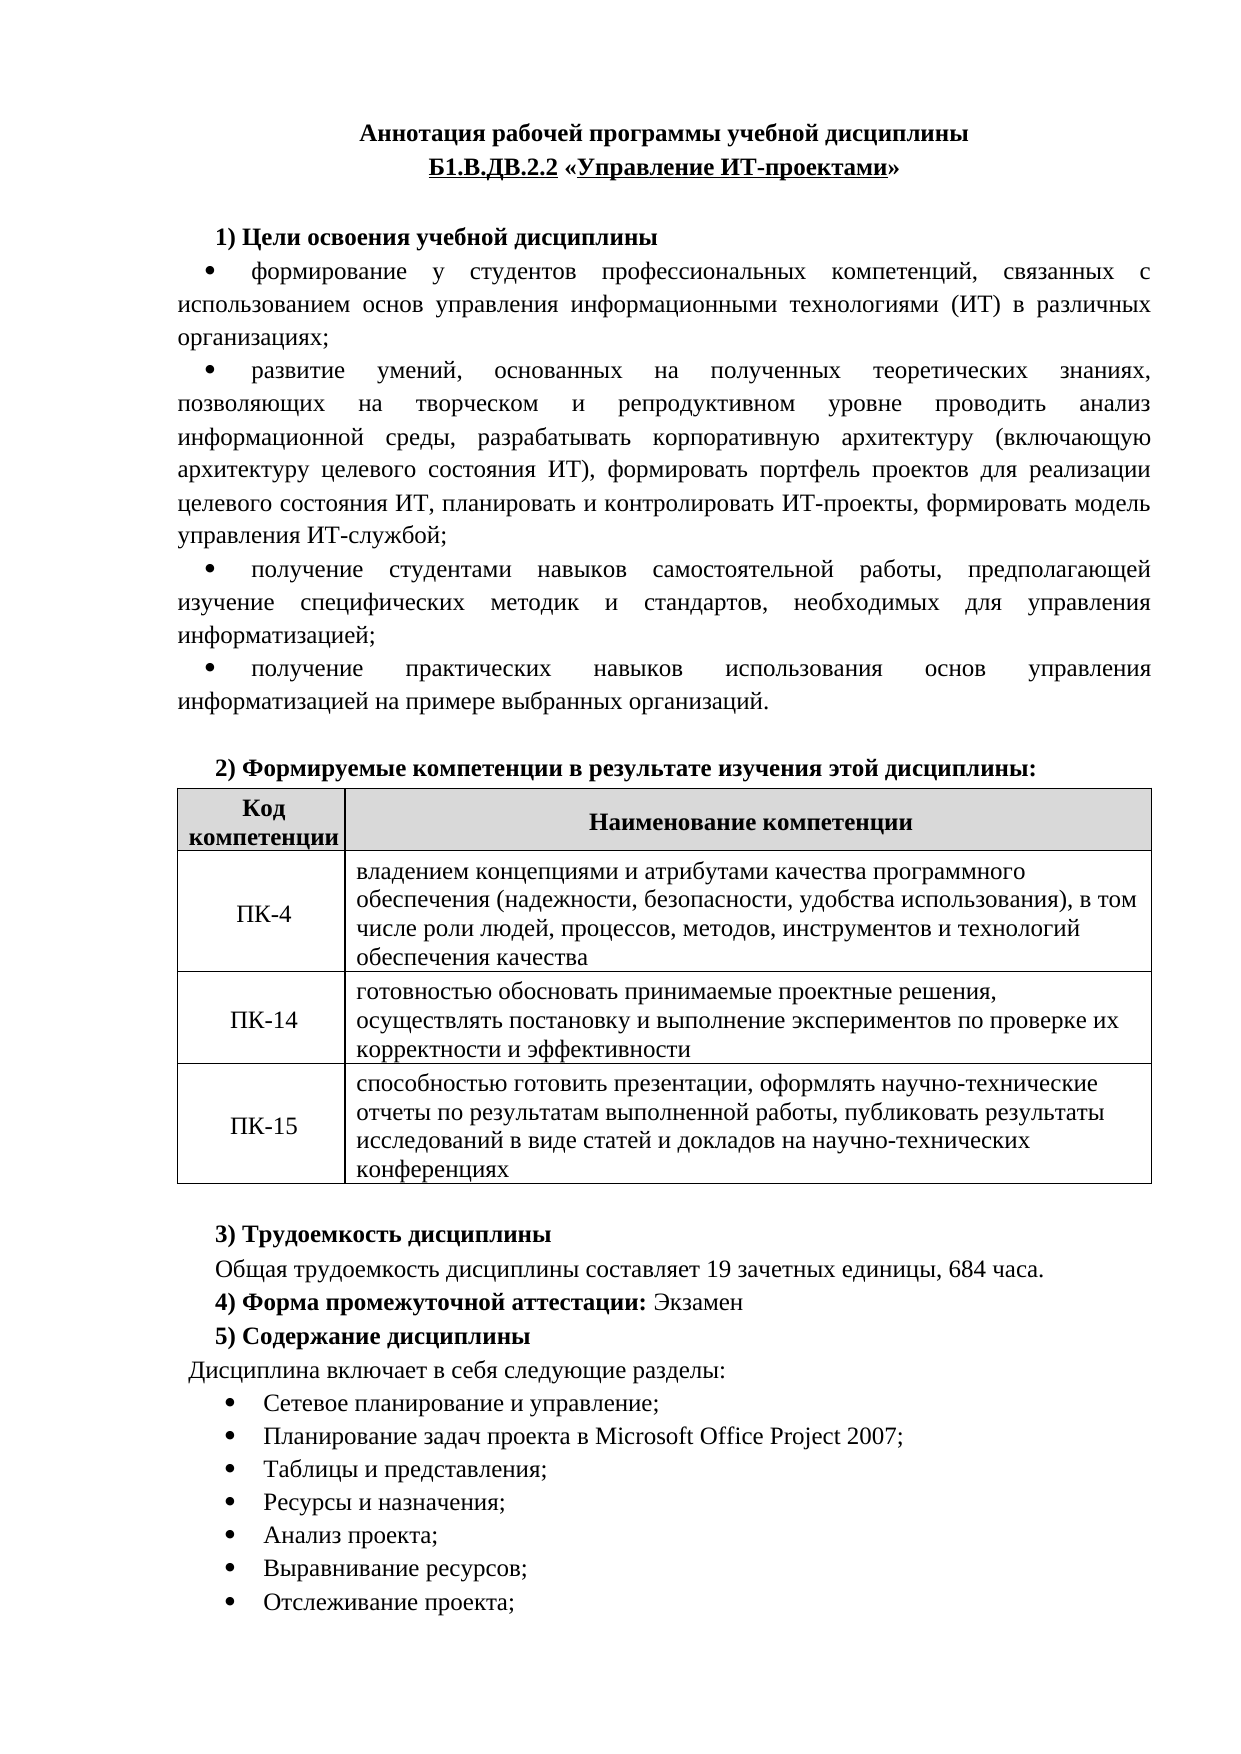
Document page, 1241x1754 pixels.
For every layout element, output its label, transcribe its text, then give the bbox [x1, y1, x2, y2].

text 3) Трудоемкость дисциплины [215, 1219, 1151, 1248]
text 2) Формируемые компетенции в результате изучения этой дисциплины: [215, 753, 1151, 782]
list Ресурсы и назначения; [226, 1487, 1151, 1516]
list развитие умений, основанных на полученных теоретических знаниях, позволяющих на творческом и репродуктивном уровне проводить анализ информационной среды, разрабатывать корпоративную архитектуру (включающую архитектуру целевого состояния ИТ), формировать портфель проектов для реализации целевого состояния ИТ, планировать и контролировать ИТ-проекты, формировать модель управления ИТ-службой; [177, 356, 1152, 549]
text 1) Цели освоения учебной дисциплины [215, 222, 1151, 251]
list Таблицы и представления; [226, 1454, 1151, 1483]
list Выравнивание ресурсов; [226, 1553, 1151, 1582]
table_cell ПК-14 [178, 972, 344, 1062]
text 4) Форма промежуточной аттестации: Экзамен [215, 1287, 1151, 1315]
text Аннотация рабочей программы учебной дисциплины [177, 118, 1151, 147]
table_header Код компетенции [178, 789, 344, 850]
list получение студентами навыков самостоятельной работы, предполагающей изучение специфических методик и стандартов, необходимых для управления информатизацией; [177, 554, 1152, 648]
list Сетевое планирование и управление; [226, 1388, 1151, 1417]
list Анализ проекта; [226, 1521, 1151, 1549]
text Дисциплина включает в себя следующие разделы: [188, 1355, 1151, 1384]
list Отслеживание проекта; [226, 1587, 1151, 1615]
list Планирование задач проекта в Microsoft Office Project 2007; [226, 1421, 1151, 1450]
list формирование у студентов профессиональных компетенций, связанных с использованием основ управления информационными технологиями (ИТ) в различных организациях; [177, 256, 1152, 351]
text Общая трудоемкость дисциплины составляет 19 зачетных единицы, 684 часа. [215, 1254, 1151, 1282]
table_cell владением концепциями и атрибутами качества программного обеспечения (надежности, безопасности, удобства использования), в том числе роли людей, процессов, методов, инструментов и технологий обеспечения качества [346, 851, 1151, 971]
table_cell способностью готовить презентации, оформлять научно-технические отчеты по результатам выполненной работы, публиковать результаты исследований в виде статей и докладов на научно-технических конференциях [346, 1064, 1151, 1183]
list получение практических навыков использования основ управления информатизацией на примере выбранных организаций. [177, 653, 1152, 714]
text 5) Содержание дисциплины [215, 1321, 1151, 1350]
table_cell ПК-4 [178, 851, 344, 971]
text Б1.В.ДВ.2.2 «Управление ИТ-проектами» [177, 152, 1151, 180]
table_cell ПК-15 [178, 1064, 344, 1183]
table_header Наименование компетенции [346, 789, 1151, 850]
table_cell готовностью обосновать принимаемые проектные решения, осуществлять постановку и выполнение экспериментов по проверке их корректности и эффективности [346, 972, 1151, 1062]
